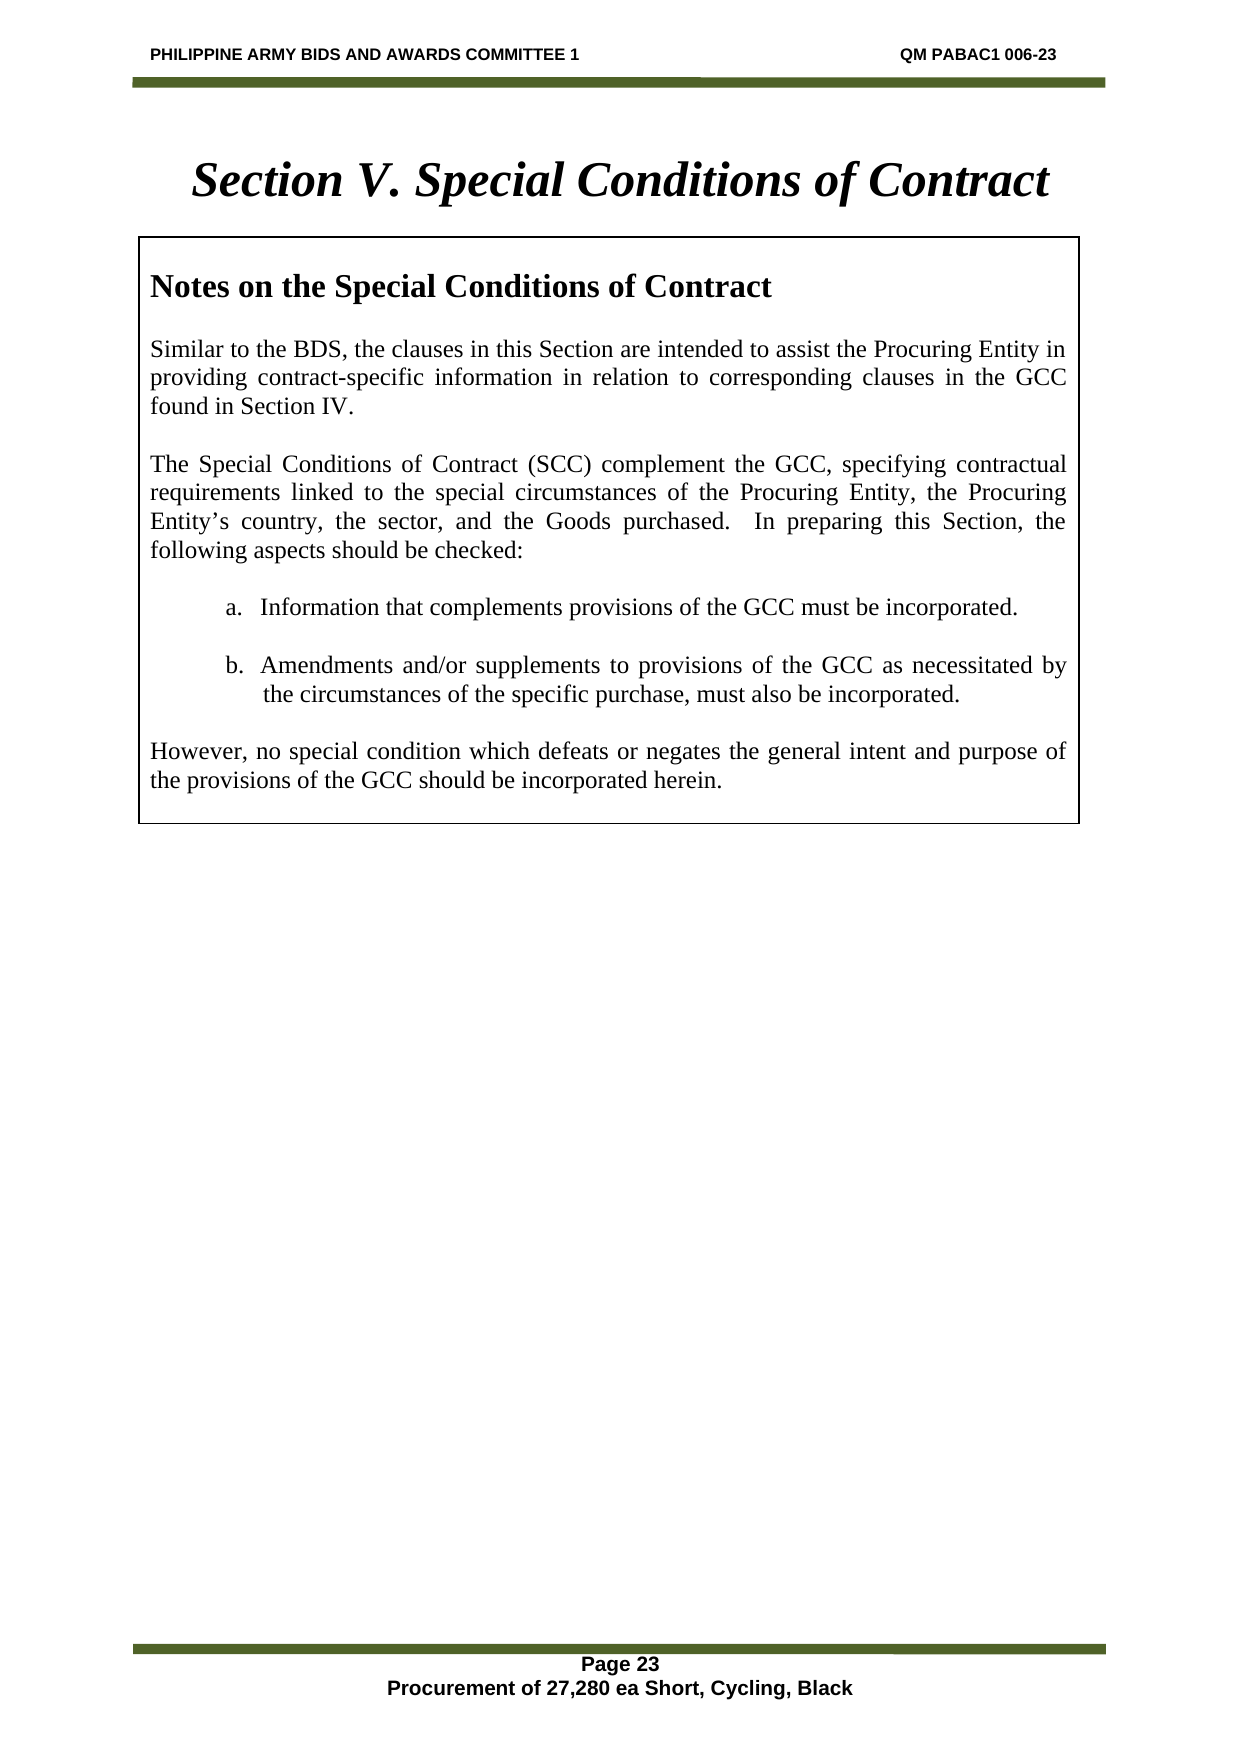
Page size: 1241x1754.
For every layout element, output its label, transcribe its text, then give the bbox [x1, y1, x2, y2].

table_header Notes on the Special Conditions of Contract Similar to the BDS, the clauses in this Section are intended to assist the Procuring Entity in providing contract-specific information in relation to corresponding clauses in the GCC found in Section IV. The Special Conditions of Contract (SCC) complement the GCC, specifying contractual requirements linked to the special circumstances of the Procuring Entity, the Procuring Entity’s country, the sector, and the Goods purchased. In preparing this Section, the following aspects should be checked: Information that complements provisions of the GCC must be incorporated. Amendments and/or supplements to provisions of the GCC as necessitated by the circumstances of the specific purchase, must also be incorporated. However, no special condition which defeats or negates the general intent and purpose of the provisions of the GCC should be incorporated herein. [140, 238, 1078, 822]
subtitle Section V. Special Conditions of Contract [150, 150, 1090, 207]
